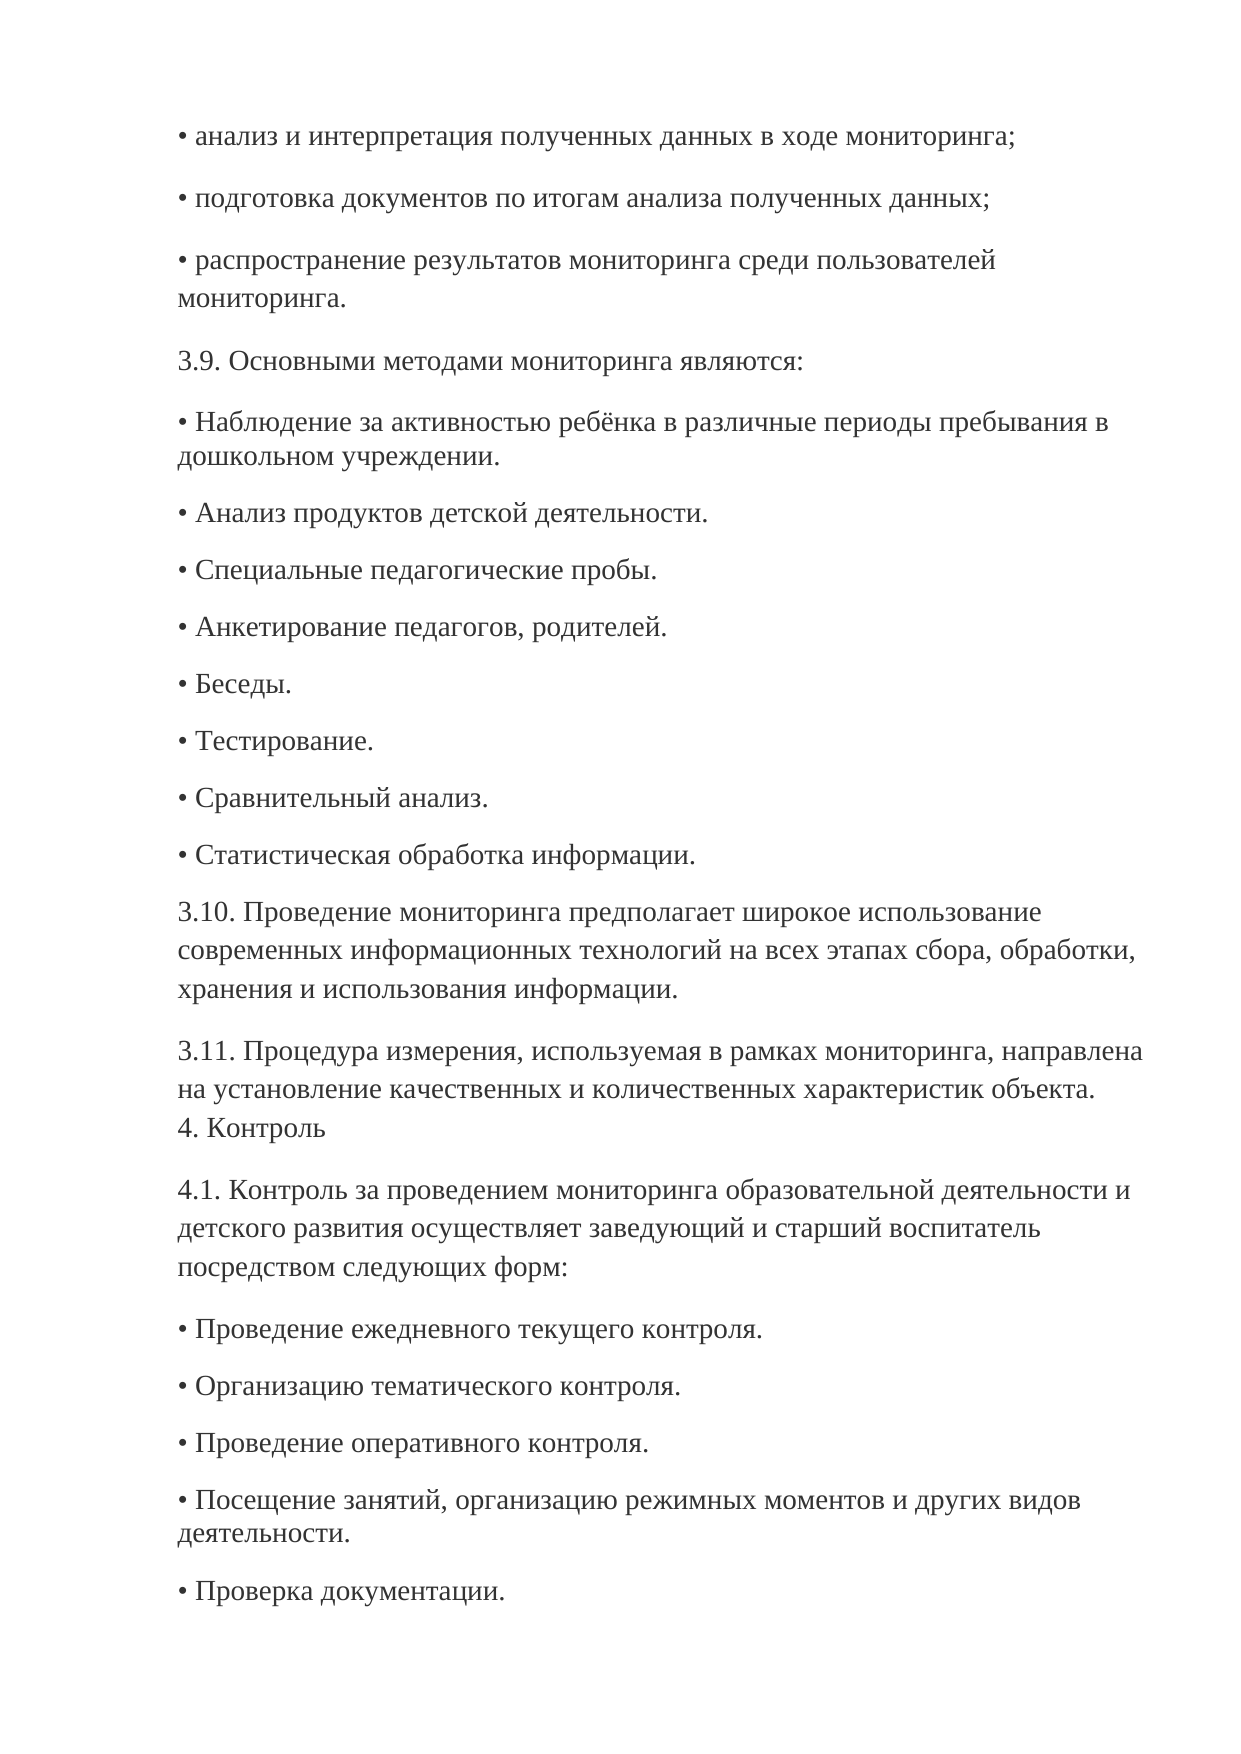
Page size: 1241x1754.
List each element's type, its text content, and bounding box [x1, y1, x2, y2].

text • Проведение ежедневного текущего контроля. [177, 1311, 1152, 1345]
text 3.11. Процедура измерения, используемая в рамках мониторинга, направлена на установление качественных и количественных характеристик объекта. [177, 1033, 1152, 1105]
text • Анкетирование педагогов, родителей. [177, 609, 1152, 643]
text • Анализ продуктов детской деятельности. [177, 495, 1152, 529]
text 4. Контроль [177, 1110, 1152, 1144]
text • анализ и интерпретация полученных данных в ходе мониторинга; [177, 118, 1152, 152]
text 4.1. Контроль за проведением мониторинга образовательной деятельности и детского развития осуществляет заведующий и старший воспитатель посредством следующих форм: [177, 1172, 1152, 1283]
text 3.10. Проведение мониторинга предполагает широкое использование современных информационных технологий на всех этапах сбора, обработки, хранения и использования информации. [177, 894, 1152, 1004]
text • Беседы. [177, 666, 1152, 699]
text • Специальные педагогические пробы. [177, 552, 1152, 586]
text • Наблюдение за активностью ребёнка в различные периоды пребывания в дошкольном учреждении. [177, 404, 1152, 472]
text • Статистическая обработка информации. [177, 837, 1152, 871]
text • Организацию тематического контроля. [177, 1368, 1152, 1402]
text • Сравнительный анализ. [177, 780, 1152, 813]
text • Проведение оперативного контроля. [177, 1425, 1152, 1459]
text • распространение результатов мониторинга среди пользователей мониторинга. [177, 242, 1152, 314]
text • подготовка документов по итогам анализа полученных данных; [177, 180, 1152, 214]
text • Посещение занятий, организацию режимных моментов и других видов деятельности. [177, 1482, 1152, 1549]
text 3.9. Основными методами мониторинга являются: [177, 343, 1152, 376]
text • Проверка документации. [177, 1573, 1152, 1606]
text • Тестирование. [177, 723, 1152, 757]
